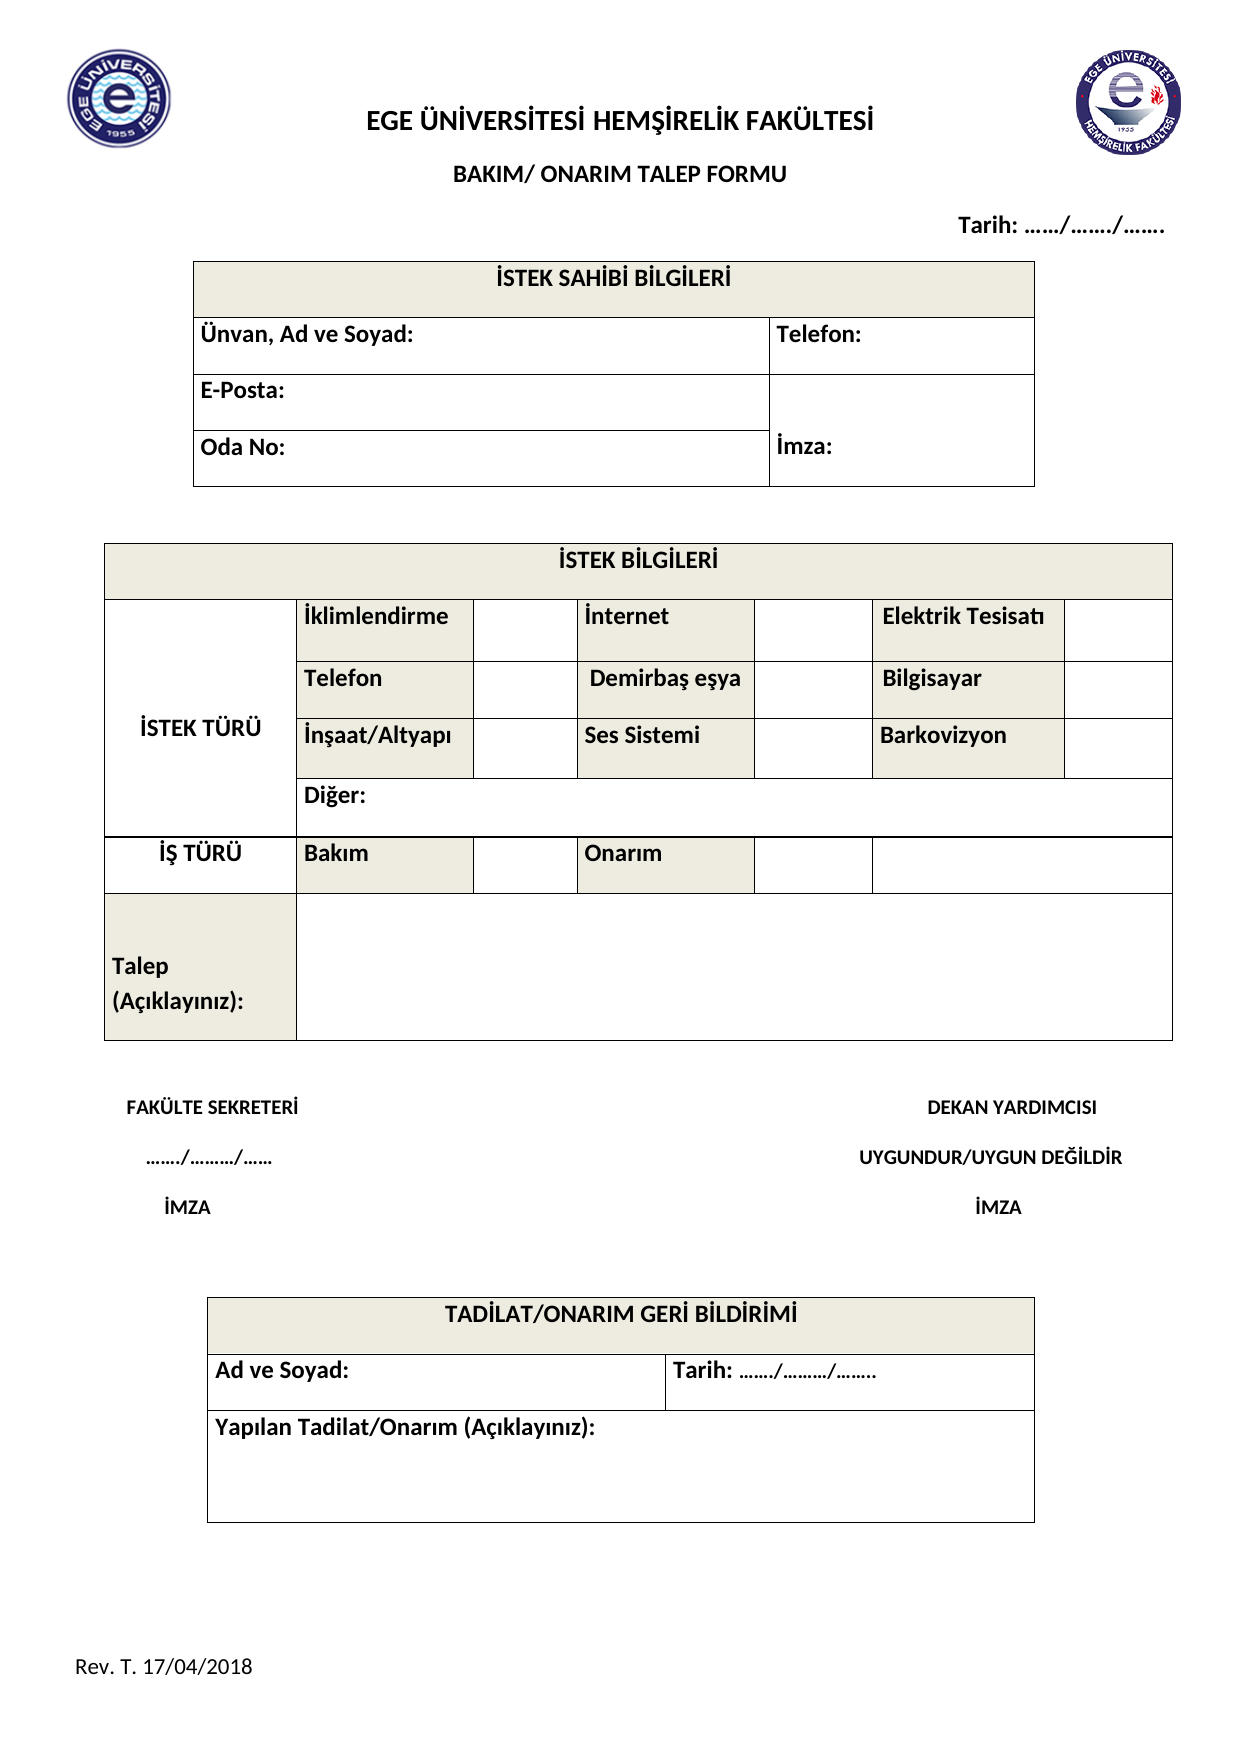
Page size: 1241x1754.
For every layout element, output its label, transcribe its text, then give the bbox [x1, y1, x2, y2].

text İMZA İMZA [75, 1194, 1165, 1220]
table_cell Ad ve Soyad: [208, 1355, 665, 1410]
table_cell Diğer: [297, 779, 1172, 836]
text BAKIM/ ONARIM TALEP FORMU [75, 158, 1165, 189]
table_cell Demirbaş eşya [578, 662, 754, 718]
table_cell [474, 600, 577, 661]
table_cell Bilgisayar [873, 662, 1064, 718]
table_cell İŞ TÜRÜ [105, 838, 296, 893]
text EGE ÜNİVERSİTESİ HEMŞİRELİK FAKÜLTESİ [214, 102, 1036, 137]
text ……./………/…… UYGUNDUR/UYGUN DEĞİLDİR [75, 1144, 1165, 1170]
table_cell [474, 662, 577, 718]
table_cell Barkovizyon [873, 719, 1064, 778]
table_cell [1065, 662, 1172, 718]
table_cell Oda No: [194, 431, 769, 486]
table_cell [1065, 600, 1172, 661]
table_cell İmza: [770, 375, 1034, 486]
table_cell Tarih: ……./………/…….. [666, 1355, 1034, 1410]
table_cell [1065, 719, 1172, 778]
text Tarih: ……/……./……. [75, 210, 1165, 240]
table_cell [755, 838, 872, 893]
table_cell Telefon [297, 662, 473, 718]
table_cell E-Posta: [194, 375, 769, 430]
picture [42, 25, 195, 171]
table_cell [755, 662, 872, 718]
table_cell Ünvan, Ad ve Soyad: [194, 318, 769, 373]
table_cell [755, 600, 872, 661]
table_header İSTEK BİLGİLERİ [105, 544, 1172, 599]
table_header İSTEK SAHİBİ BİLGİLERİ [194, 262, 1034, 317]
table_cell [873, 838, 1172, 893]
table_cell Yapılan Tadilat/Onarım (Açıklayınız): [208, 1411, 1034, 1522]
table_cell [755, 719, 872, 778]
table_cell [474, 719, 577, 778]
table_cell [297, 894, 1172, 1040]
picture [1051, 25, 1187, 161]
table_cell Elektrik Tesisatı [873, 600, 1064, 661]
table_cell Bakım [297, 838, 473, 893]
table_cell İklimlendirme [297, 600, 473, 661]
table_cell İnternet [578, 600, 754, 661]
table_cell Ses Sistemi [578, 719, 754, 778]
table_cell Telefon: [770, 318, 1034, 373]
table_cell İnşaat/Altyapı [297, 719, 473, 778]
table_cell Onarım [578, 838, 754, 893]
table_cell İSTEK TÜRÜ [105, 600, 296, 836]
text FAKÜLTE SEKRETERİ DEKAN YARDIMCISI [75, 1094, 1165, 1120]
table_header TADİLAT/ONARIM GERİ BİLDİRİMİ [208, 1298, 1034, 1353]
table_cell Talep (Açıklayınız): [105, 894, 296, 1040]
table_cell [474, 838, 577, 893]
